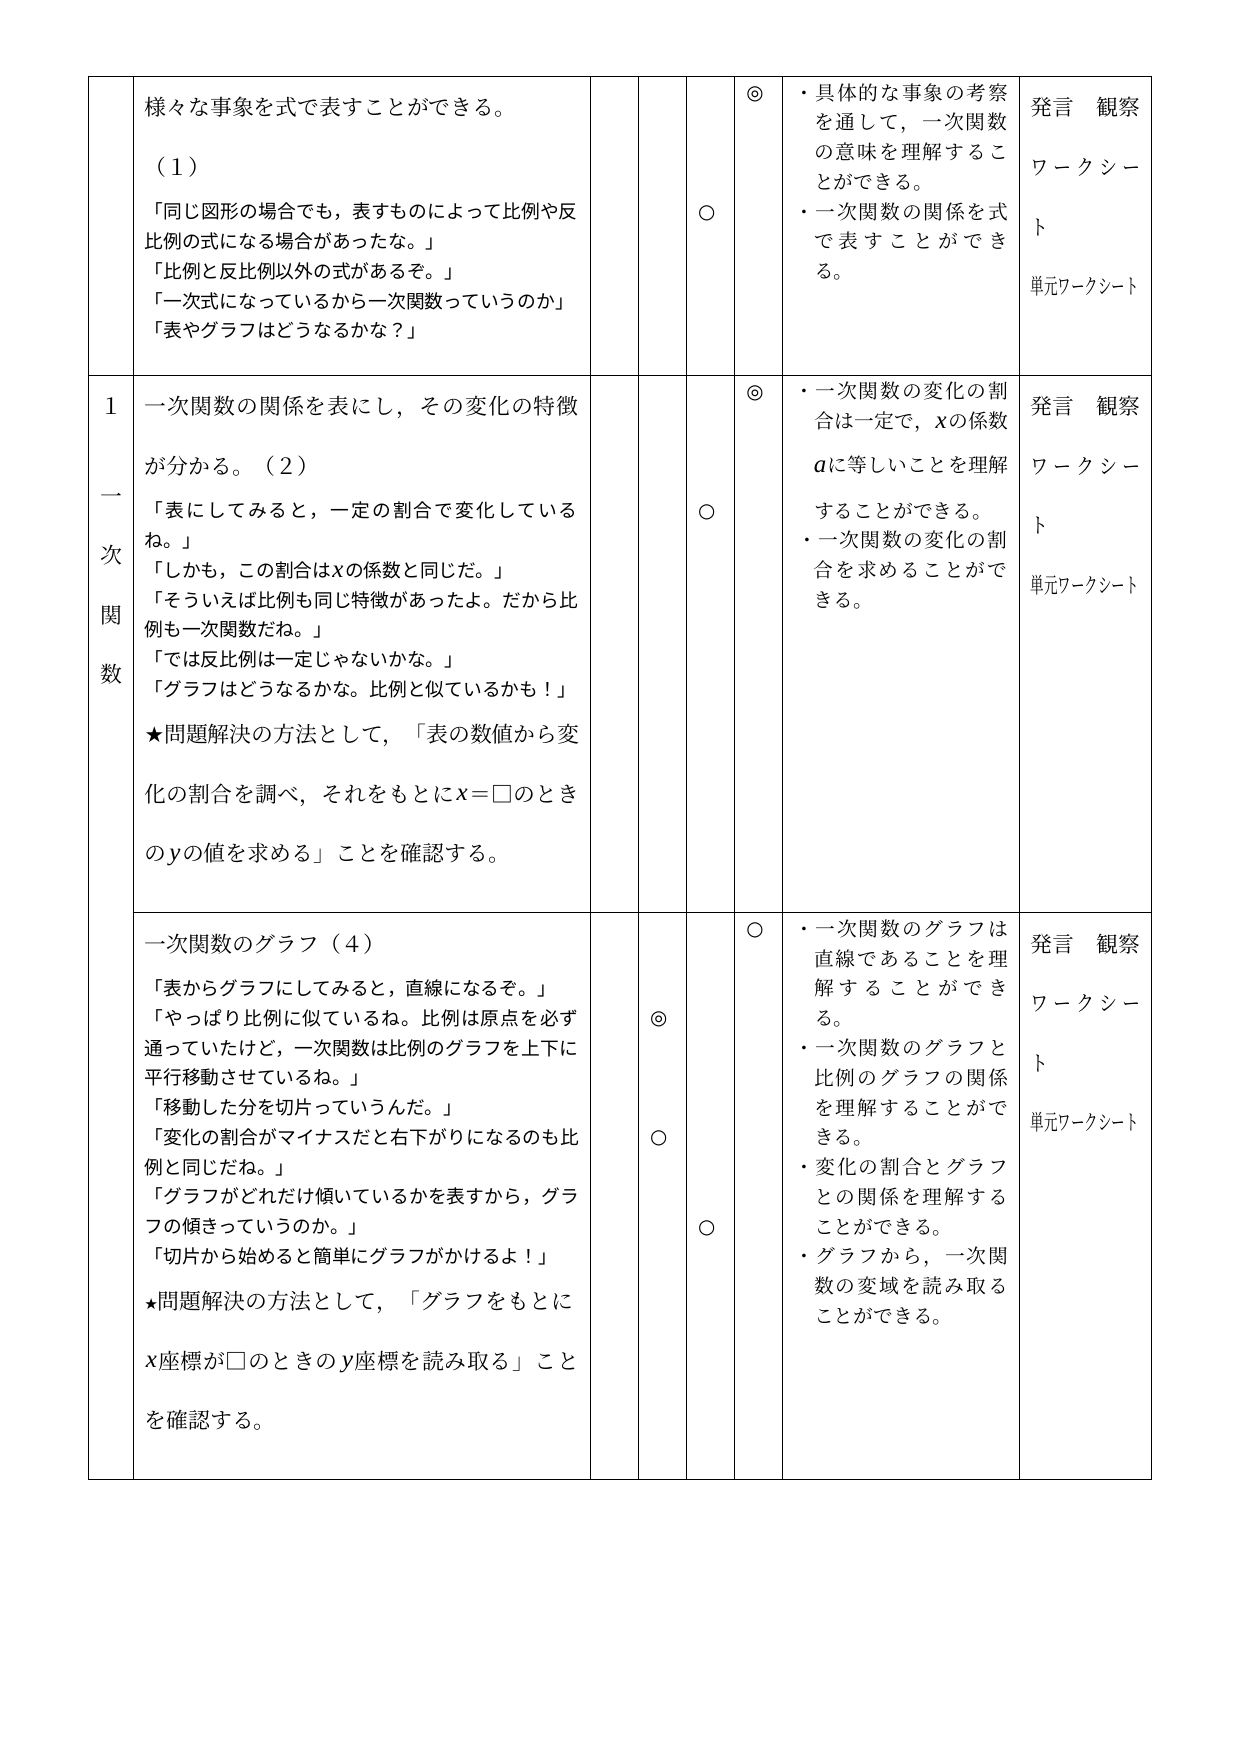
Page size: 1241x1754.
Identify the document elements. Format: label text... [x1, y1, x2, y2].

table_cell ・一次関数の変化の割合は一定で，の係数に等しいことを理解することができる。 ・一次関数の変化の割合を求めることができる。 [783, 376, 1019, 912]
table_cell ・一次関数のグラフは直線であることを理解することができる。 ・一次関数のグラフと比例のグラフの関係を理解することができる。 ・変化の割合とグラフとの関係を理解することができる。 ・グラフから，一次関数の変域を読み取ることができる。 [783, 913, 1019, 1479]
table_cell 一次関数の関係を表にし，その変化の特徴が分かる。（２） 「表にしてみると，一定の割合で変化しているね。」 「しかも，この割合はの係数と同じだ。」 「そういえば比例も同じ特徴があったよ。だから比例も一次関数だね。」 「では反比例は一定じゃないかな。」 「グラフはどうなるかな。比例と似ているかも！」 ★問題解決の方法として，「表の数値から変化の割合を調べ，それをもとに＝□のときのの値を求める」ことを確認する。 [134, 376, 590, 912]
table_cell 発言 観察 ワークシート 単元ワークシート [1020, 77, 1151, 374]
table_cell ◎ [735, 77, 782, 374]
table_cell ○ [687, 913, 734, 1479]
table_cell １ 一次関数 [89, 376, 133, 1479]
table_cell [591, 77, 638, 374]
table_cell 一次関数のグラフ（４） 「表からグラフにしてみると，直線になるぞ。」 「やっぱり比例に似ているね。比例は原点を必ず通っていたけど，一次関数は比例のグラフを上下に平行移動させているね。」 「移動した分を切片っていうんだ。」 「変化の割合がマイナスだと右下がりになるのも比例と同じだね。」 「グラフがどれだけ傾いているかを表すから，グラフの傾きっていうのか。」 「切片から始めると簡単にグラフがかけるよ！」 ★問題解決の方法として，「グラフをもとに 座標が□のときの座標を読み取る」ことを確認する。 [134, 913, 590, 1479]
table_cell ◎ ○ [639, 913, 686, 1479]
table_cell ○ [687, 77, 734, 374]
table_cell ○ [735, 913, 782, 1479]
table_cell 様々な事象を式で表すことができる。 （１） 「同じ図形の場合でも，表すものによって比例や反比例の式になる場合があったな。」 「比例と反比例以外の式があるぞ。」 「一次式になっているから一次関数っていうのか」 「表やグラフはどうなるかな？」 [134, 77, 590, 374]
table_cell [639, 77, 686, 374]
table_cell ・具体的な事象の考察を通して，一次関数の意味を理解することができる。 ・一次関数の関係を式で表すことができる。 [783, 77, 1019, 374]
table_cell ○ [687, 376, 734, 912]
table_cell [591, 913, 638, 1479]
table_cell ◎ [735, 376, 782, 912]
table_cell 発言 観察 ワークシート 単元ワークシート [1020, 376, 1151, 912]
table_cell [591, 376, 638, 912]
table_cell 発言 観察 ワークシート 単元ワークシート [1020, 913, 1151, 1479]
table_cell [639, 376, 686, 912]
